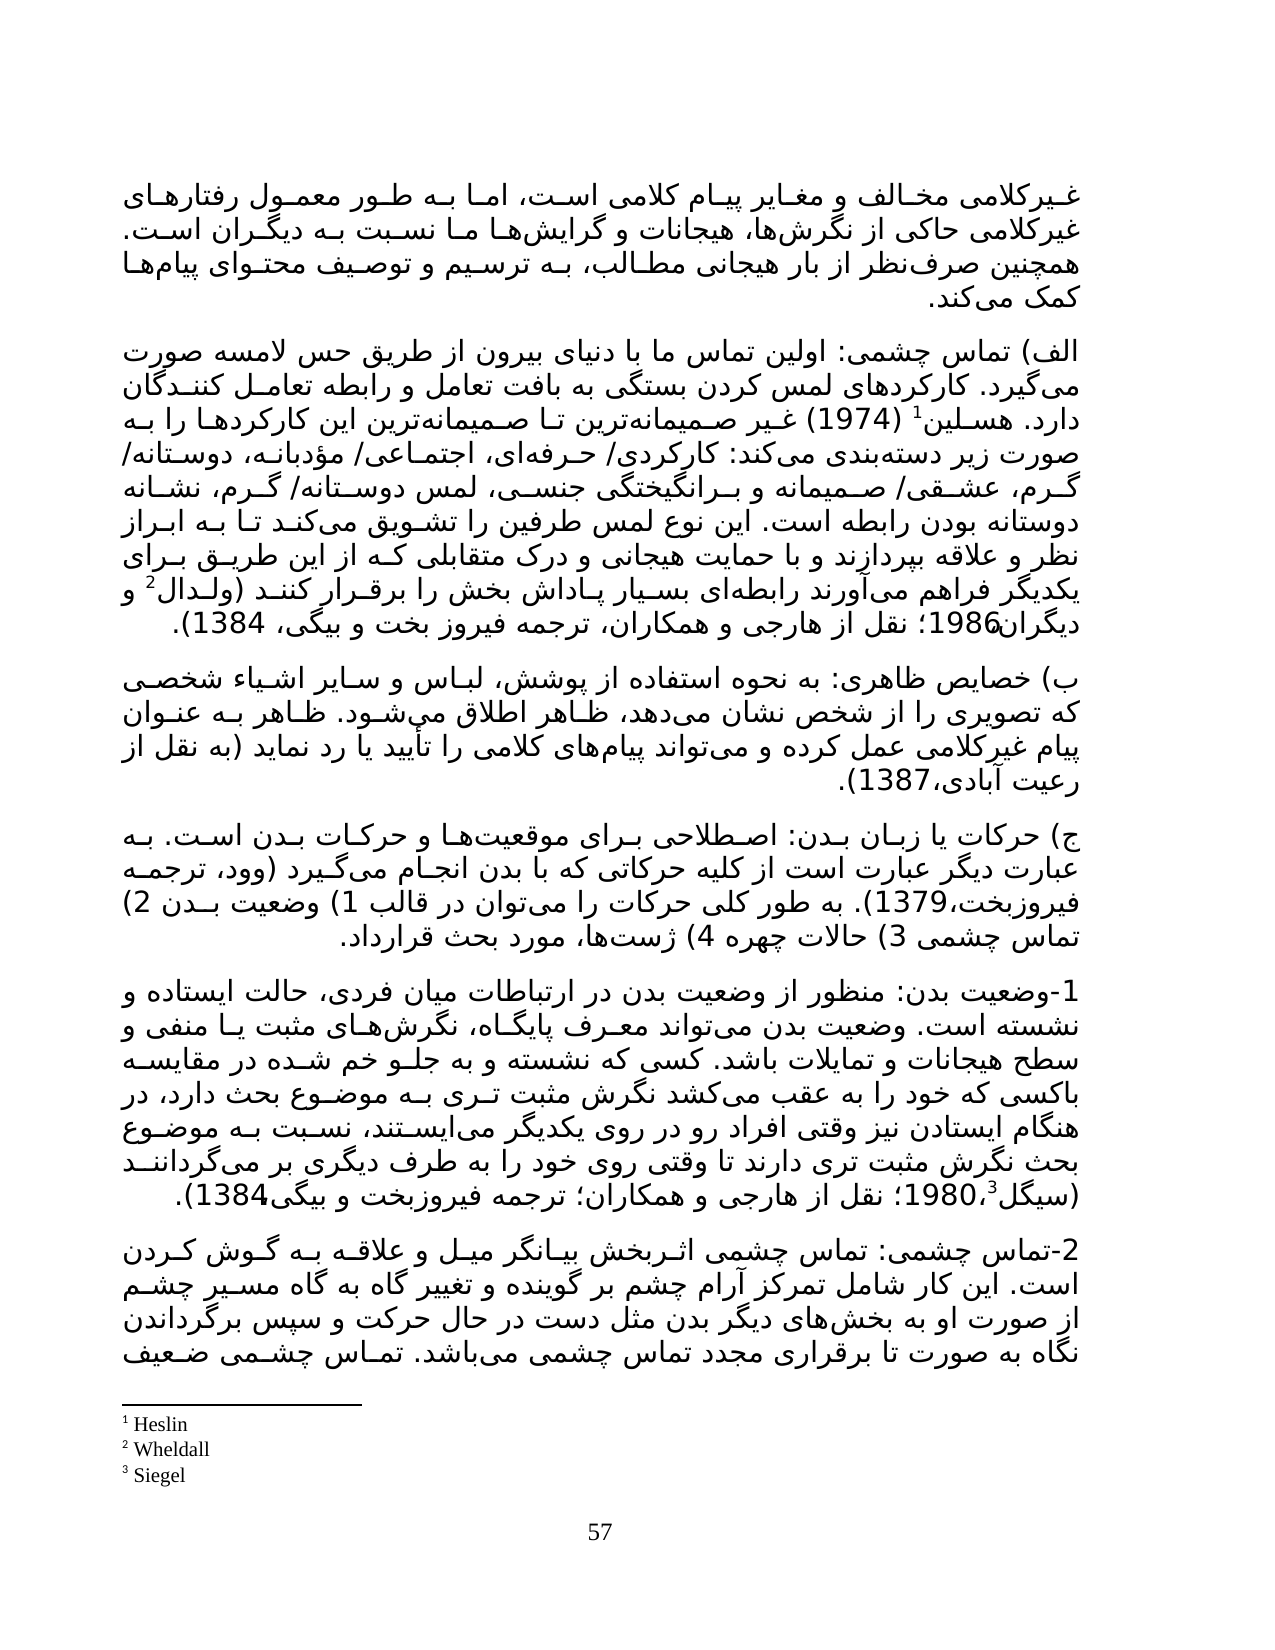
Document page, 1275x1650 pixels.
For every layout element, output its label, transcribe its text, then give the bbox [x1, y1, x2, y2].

text الف) تماس چشمی: اولین تماس ما با دنیای بیرون از طریق حس لامسه صورت می‌گیرد. کارکردهای لمس کردن بستگی به بافت تعامل و رابطه تعامل کنندگان دارد. هسلین (1974) غیر صمیمانه‌ترین تا صمیمانه‌ترین این کارکردها را به صورت زیر دسته‌بندی می‌کند: کارکردی/ حرفه‌ای، اجتماعی/ مؤدبانه، دوستانه/ گرم، عشقی/ صمیمانه و برانگیختگی جنسی، لمس دوستانه/ گرم، نشانه دوستانه بودن رابطه است. این نوع لمس طرفین را تشویق می‌کند تا به ابراز نظر و علاقه بپردازند و با حمایت هیجانی و درک متقابلی که از این طریق برای یکدیگر فراهم می‌آورند رابطه‌ای بسیار پاداش بخش را برقرار کنند (ولدال و دیگران،1986؛ نقل از هارجی و همکاران، ترجمه فیروز بخت و بیگی،1384). [122, 335, 1080, 640]
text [122, 178, 1080, 314]
text ب) خصایص ظاهری: به نحوه استفاده از پوشش، لباس و سایر اشیاء شخصی که تصویری را از شخص نشان می‌دهد، ظاهر اطلاق می‌شود. ظاهر به عنوان پیام غیرکلامی عمل کرده و می‌تواند پیام‌های کلامی را تأیید یا رد نماید (به نقل از رعیت آبادی،1387). [122, 661, 1080, 797]
text ج) حرکات یا زبان بدن: اصطلاحی برای موقعیت‌ها و حرکات بدن است. به عبارت دیگر عبارت است از کلیه حرکاتی که با بدن انجام می‌گیرد (وود، ترجمه فیروزبخت،1379). به طور کلی حرکات را می‌توان در قالب 1) وضعیت بدن 2) تماس چشمی 3) حالات چهره 4) ژست‌ها، مورد بحث قرارداد. [122, 818, 1080, 954]
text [122, 1233, 1080, 1369]
text 1-وضعیت بدن: منظور از وضعیت بدن در ارتباطات میان فردی، حالت ایستاده و نشسته است. وضعیت بدن می‌تواند معرف پایگاه، نگرش‌های مثبت یا منفی و سطح هیجانات و تمایلات باشد. کسی که نشسته و به جلو خم شده در مقایسه باکسی که خود را به عقب می‌کشد نگرش مثبت تری به موضوع بحث دارد، در هنگام ایستادن نیز وقتی افراد رو در روی یکدیگر می‌ایستند، نسبت به موضوع بحث نگرش مثبت تری دارند تا وقتی روی خود را به طرف دیگری بر می‌گردانند (سیگل،1980؛ نقل از هارجی و همکاران؛ ترجمه فیروزبخت و بیگی،1384). [122, 974, 1080, 1212]
